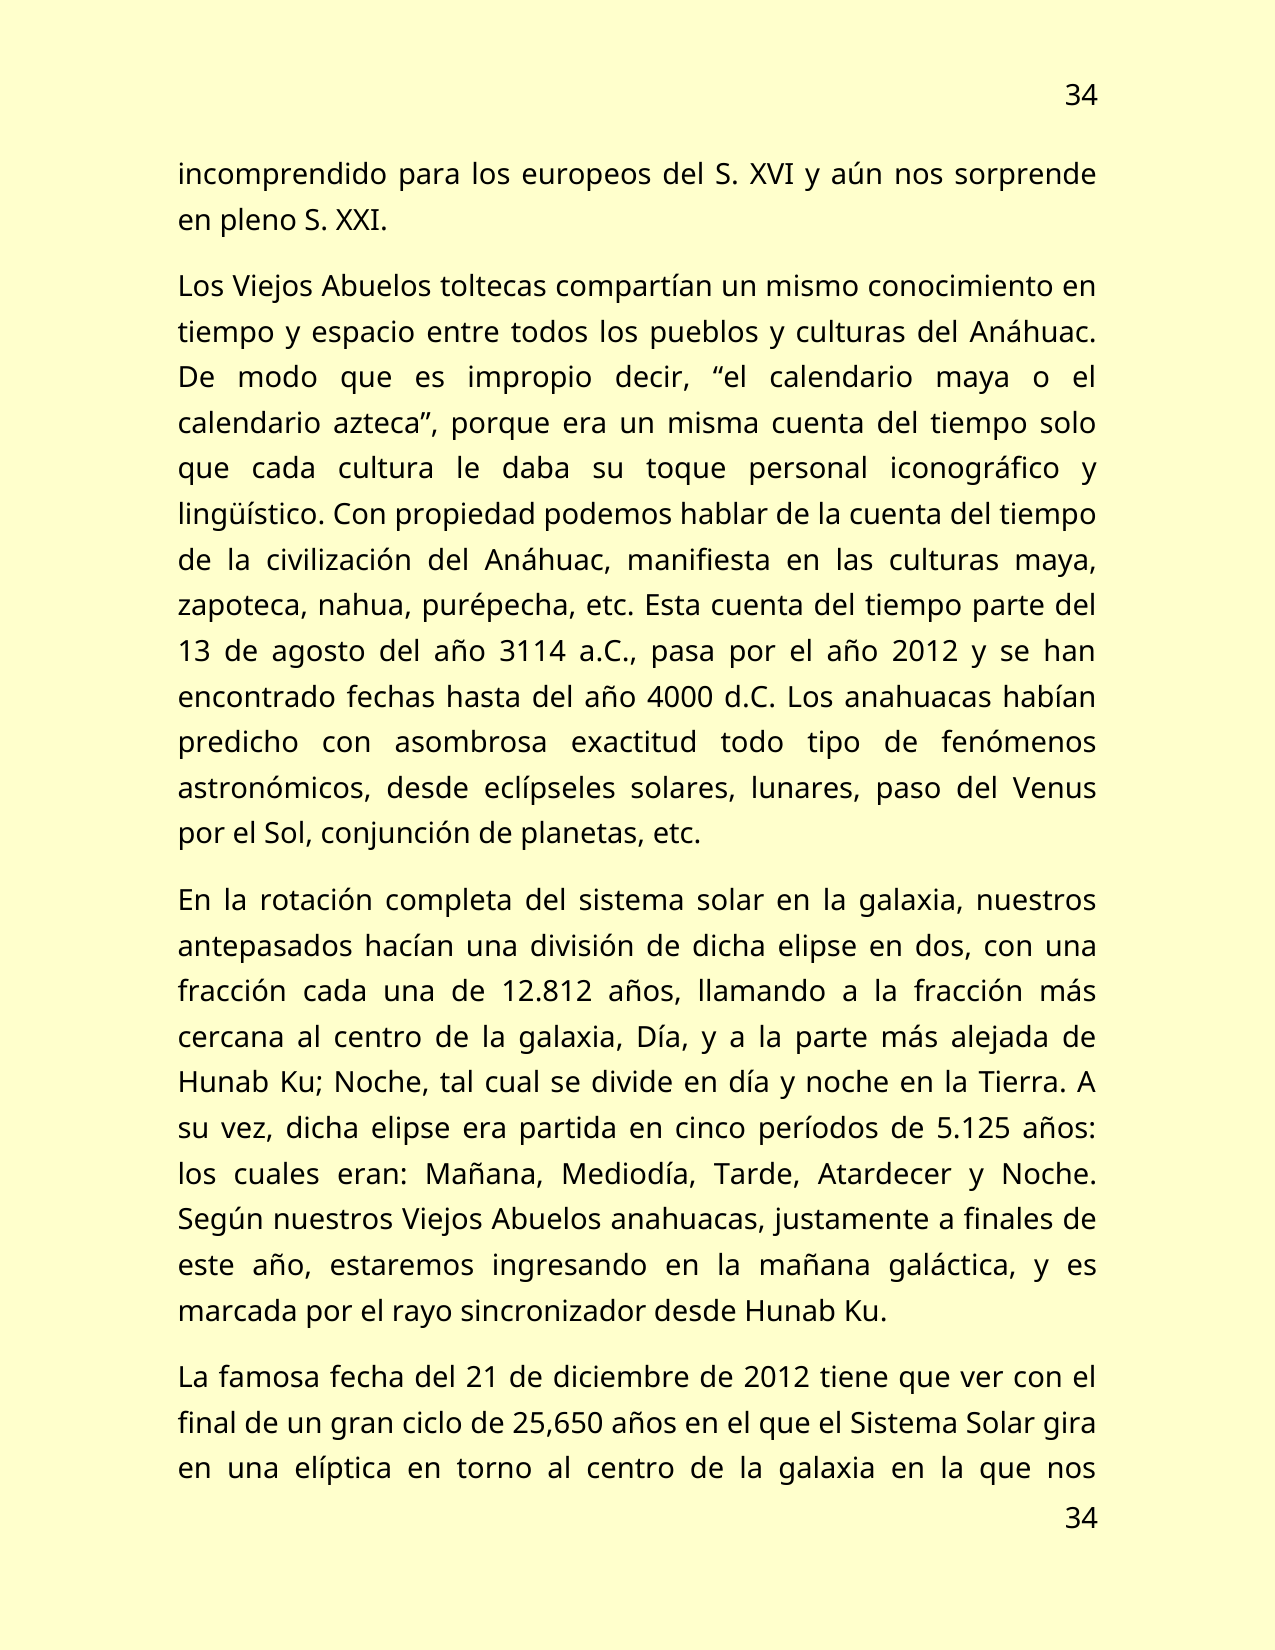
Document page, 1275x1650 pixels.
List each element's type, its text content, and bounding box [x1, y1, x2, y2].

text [177, 1356, 1098, 1487]
text Los Viejos Abuelos toltecas compartían un mismo conocimiento en tiempo y espacio entre todos los pueblos y culturas del Anáhuac. De modo que es impropio decir, “el calendario maya o el calendario azteca”, porque era un misma cuenta del tiempo solo que cada cultura le daba su toque personal iconográfico y lingüístico. Con propiedad podemos hablar de la cuenta del tiempo de la civilización del Anáhuac, manifiesta en las culturas maya, zapoteca, nahua, purépecha, etc. Esta cuenta del tiempo parte del 13 de agosto del año 3114 a.C., pasa por el año 2012 y se han encontrado fechas hasta del año 4000 d.C. Los anahuacas habían predicho con asombrosa exactitud todo tipo de fenómenos astronómicos, desde eclípseles solares, lunares, paso del Venus por el Sol, conjunción de planetas, etc. [177, 265, 1098, 852]
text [177, 153, 1098, 238]
text En la rotación completa del sistema solar en la galaxia, nuestros antepasados hacían una división de dicha elipse en dos, con una fracción cada una de 12.812 años, llamando a la fracción más cercana al centro de la galaxia, Día, y a la parte más alejada de Hunab Ku; Noche, tal cual se divide en día y noche en la Tierra. A su vez, dicha elipse era partida en cinco períodos de 5.125 años: los cuales eran: Mañana, Mediodía, Tarde, Atardecer y Noche. Según nuestros Viejos Abuelos anahuacas, justamente a finales de este año, estaremos ingresando en la mañana galáctica, y es marcada por el rayo sincronizador desde Hunab Ku. [177, 879, 1098, 1329]
